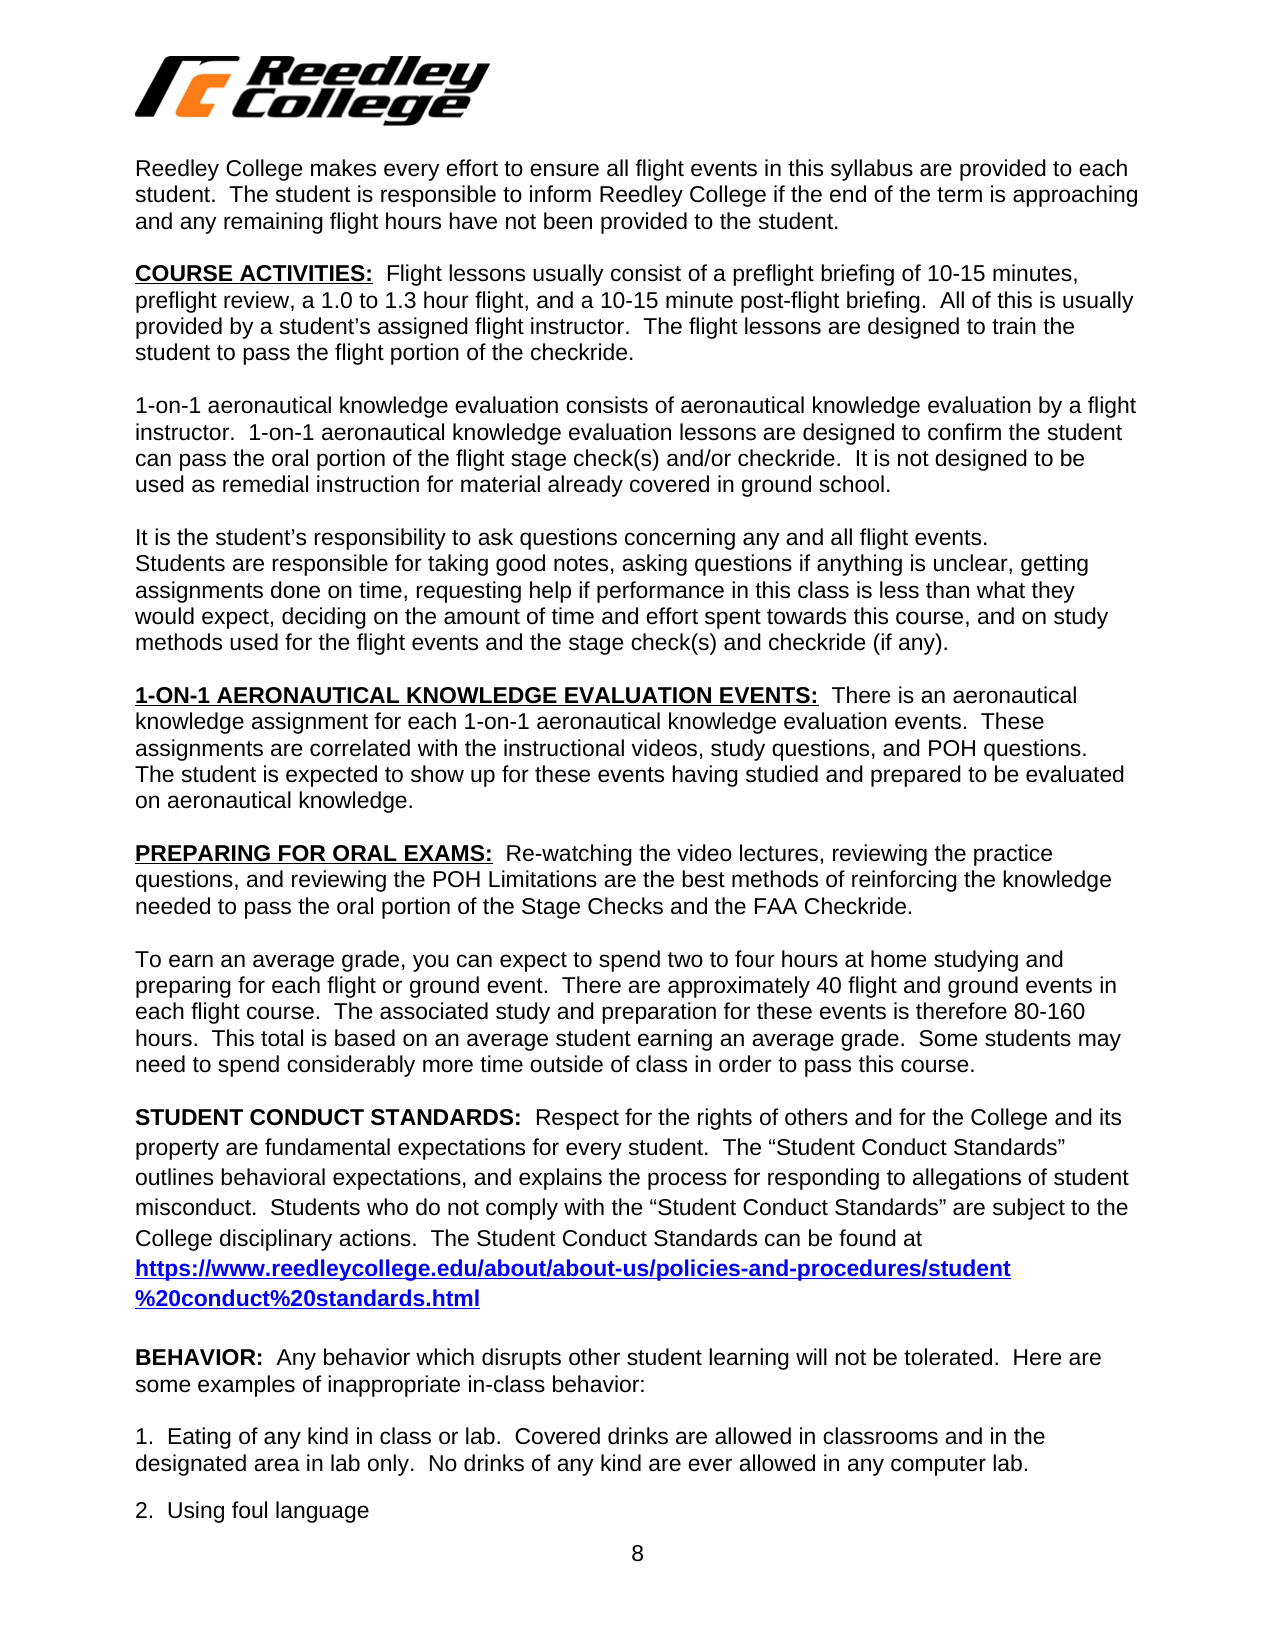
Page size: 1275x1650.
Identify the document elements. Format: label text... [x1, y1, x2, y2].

text STUDENT CONDUCT STANDARDS: Respect for the rights of others and for the College and its property are fundamental expectations for every student. The “Student Conduct Standards” outlines behavioral expectations, and explains the process for responding to allegations of student misconduct. Students who do not comply with the “Student Conduct Standards” are subject to the College disciplinary actions. The Student Conduct Standards can be found at https://www.reedleycollege.edu/about/about-us/policies-and-procedures/student%20conduct%20standards.html [135, 1104, 1140, 1311]
text COURSE ACTIVITIES: Flight lessons usually consist of a preflight briefing of 10-15 minutes, preflight review, a 1.0 to 1.3 hour flight, and a 10-15 minute post-flight briefing. All of this is usually provided by a student’s assigned flight instructor. The flight lessons are designed to train the student to pass the flight portion of the checkride. [135, 260, 1140, 366]
text To earn an average grade, you can expect to spend two to four hours at home studying and preparing for each flight or ground event. There are approximately 40 flight and ground events in each flight course. The associated study and preparation for these events is therefore 80-160 hours. This total is based on an average student earning an average grade. Some students may need to spend considerably more time outside of class in order to pass this course. [135, 946, 1140, 1077]
text 1-ON-1 AERONAUTICAL KNOWLEDGE EVALUATION EVENTS: There is an aeronautical knowledge assignment for each 1-on-1 aeronautical knowledge evaluation events. These assignments are correlated with the instructional videos, study questions, and POH questions. The student is expected to show up for these events having studied and prepared to be evaluated on aeronautical knowledge. [135, 682, 1140, 814]
text Students are responsible for taking good notes, asking questions if anything is unclear, getting assignments done on time, requesting help if performance in this class is less than what they would expect, deciding on the amount of time and effort spent towards this course, and on study methods used for the flight events and the stage check(s) and checkride (if any). [135, 550, 1140, 656]
text It is the student’s responsibility to ask questions concerning any and all flight events. [135, 524, 1140, 550]
text 1. Eating of any kind in class or lab. Covered drinks are allowed in classrooms and in the designated area in lab only. No drinks of any kind are ever allowed in any computer lab. [135, 1423, 1140, 1476]
text 2. Using foul language [135, 1497, 1140, 1523]
text BEHAVIOR: Any behavior which disrupts other student learning will not be tolerated. Here are some examples of inappropriate in-class behavior: [135, 1344, 1140, 1397]
text 1-on-1 aeronautical knowledge evaluation consists of aeronautical knowledge evaluation by a flight instructor. 1-on-1 aeronautical knowledge evaluation lessons are designed to confirm the student can pass the oral portion of the flight stage check(s) and/or checkride. It is not designed to be used as remedial instruction for material already covered in ground school. [135, 392, 1140, 497]
picture [135, 56, 490, 131]
text PREPARING FOR ORAL EXAMS: Re-watching the video lectures, reviewing the practice questions, and reviewing the POH Limitations are the best methods of reinforcing the knowledge needed to pass the oral portion of the Stage Checks and the FAA Checkride. [135, 840, 1140, 919]
text Reedley College makes every effort to ensure all flight events in this syllabus are provided to each student. The student is responsible to inform Reedley College if the end of the term is approaching and any remaining flight hours have not been provided to the student. [135, 155, 1140, 234]
